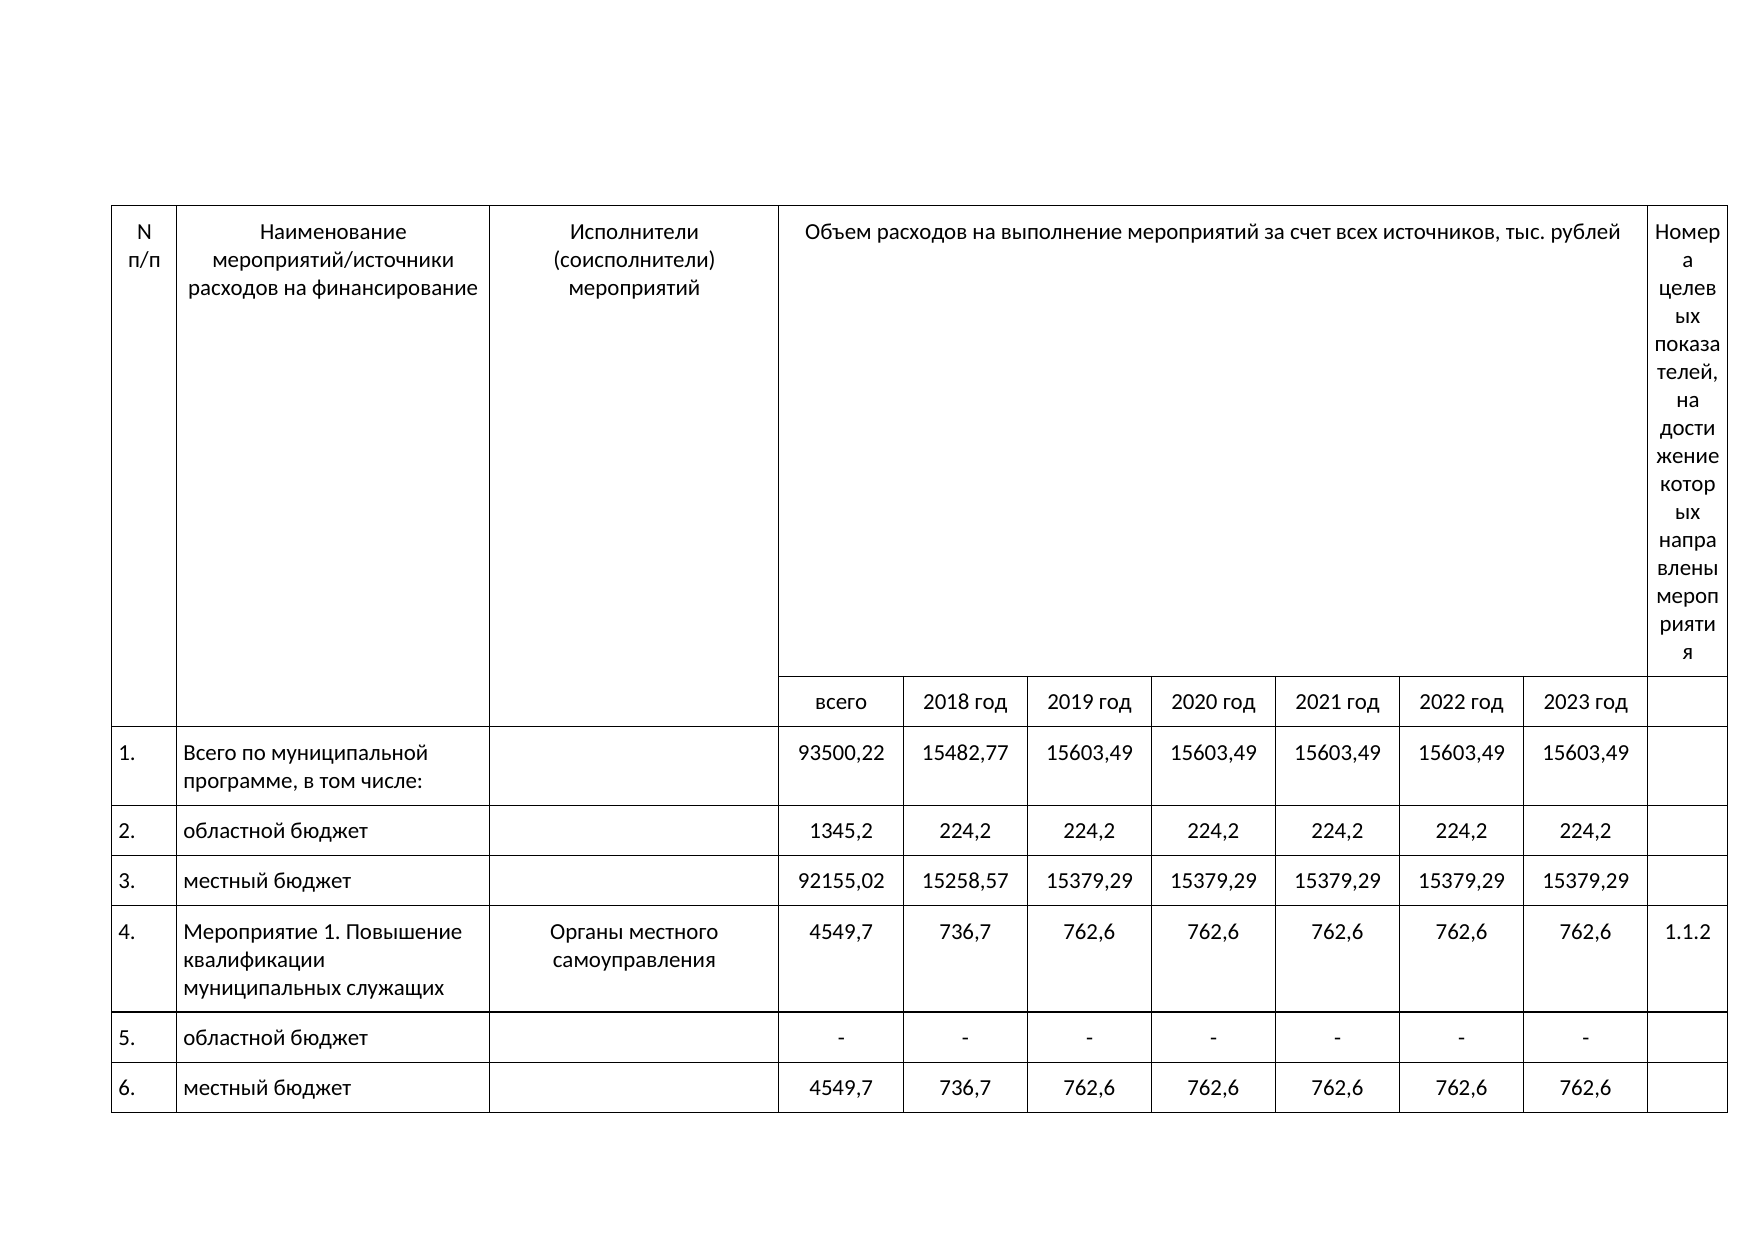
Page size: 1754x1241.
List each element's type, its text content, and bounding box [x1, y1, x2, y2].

table_cell [490, 1013, 778, 1062]
table_cell - [1152, 1013, 1275, 1062]
table_cell 2020 год [1152, 677, 1275, 726]
table_cell [490, 727, 778, 804]
table_cell 2. [112, 806, 176, 855]
table_cell 1. [112, 727, 176, 804]
table_cell [490, 856, 778, 905]
table_cell 224,2 [1400, 806, 1523, 855]
table_cell 3. [112, 856, 176, 905]
table_cell 15603,49 [1152, 727, 1275, 804]
table_cell 762,6 [1028, 1063, 1151, 1112]
table_cell - [1028, 1013, 1151, 1062]
table_cell 2018 год [904, 677, 1027, 726]
table_cell Органы местного самоуправления [490, 906, 778, 1011]
table_cell областной бюджет [177, 1013, 489, 1062]
table_cell 762,6 [1152, 906, 1275, 1011]
table_cell [1648, 727, 1727, 804]
table_cell 15603,49 [1524, 727, 1647, 804]
table_cell 224,2 [1028, 806, 1151, 855]
table_cell [1648, 1063, 1727, 1112]
table_cell 1.1.2 [1648, 906, 1727, 1011]
table_cell 15603,49 [1028, 727, 1151, 804]
table_cell Всего по муниципальной программе, в том числе: [177, 727, 489, 804]
table_cell [490, 806, 778, 855]
table_cell 4549,7 [779, 906, 903, 1011]
table_cell [1648, 856, 1727, 905]
table_header Объем расходов на выполнение мероприятий за счет всех источников, тыс. рублей [779, 206, 1647, 676]
table_cell 4. [112, 906, 176, 1011]
table_cell 224,2 [1276, 806, 1399, 855]
table_cell [490, 1063, 778, 1112]
table_cell 15482,77 [904, 727, 1027, 804]
table_cell местный бюджет [177, 856, 489, 905]
table_header Номера целевых показателей, на достижение которых направлены мероприятия [1648, 206, 1727, 676]
table_cell - [904, 1013, 1027, 1062]
table_cell 15603,49 [1400, 727, 1523, 804]
table_header N п/п [112, 206, 176, 726]
table_cell 2023 год [1524, 677, 1647, 726]
table_cell - [1276, 1013, 1399, 1062]
table_cell 15379,29 [1276, 856, 1399, 905]
table_cell 2021 год [1276, 677, 1399, 726]
table_cell 224,2 [1524, 806, 1647, 855]
table_cell [1648, 1013, 1727, 1062]
table_cell Мероприятие 1. Повышение квалификации муниципальных служащих [177, 906, 489, 1011]
table_cell 6. [112, 1063, 176, 1112]
table_cell 224,2 [1152, 806, 1275, 855]
table_cell 2022 год [1400, 677, 1523, 726]
table_cell 762,6 [1276, 1063, 1399, 1112]
table_cell 4549,7 [779, 1063, 903, 1112]
table_cell 762,6 [1152, 1063, 1275, 1112]
table_cell 2019 год [1028, 677, 1151, 726]
table_cell [1648, 677, 1727, 726]
table_cell - [779, 1013, 903, 1062]
table_cell 15379,29 [1152, 856, 1275, 905]
table_cell 762,6 [1400, 906, 1523, 1011]
table_cell 5. [112, 1013, 176, 1062]
table_cell 762,6 [1400, 1063, 1523, 1112]
table_cell 762,6 [1028, 906, 1151, 1011]
table_cell всего [779, 677, 903, 726]
table_header Наименование мероприятий/источники расходов на финансирование [177, 206, 489, 726]
table_cell 15379,29 [1400, 856, 1523, 905]
table_cell 15258,57 [904, 856, 1027, 905]
table_cell 736,7 [904, 1063, 1027, 1112]
table_cell 15603,49 [1276, 727, 1399, 804]
table_cell областной бюджет [177, 806, 489, 855]
table_cell 736,7 [904, 906, 1027, 1011]
table_cell - [1400, 1013, 1523, 1062]
table_header Исполнители (соисполнители) мероприятий [490, 206, 778, 726]
table_cell местный бюджет [177, 1063, 489, 1112]
table_cell 762,6 [1524, 906, 1647, 1011]
table_cell 93500,22 [779, 727, 903, 804]
table_cell 15379,29 [1524, 856, 1647, 905]
table_cell 1345,2 [779, 806, 903, 855]
table_cell 92155,02 [779, 856, 903, 905]
table_cell 762,6 [1524, 1063, 1647, 1112]
table_cell - [1524, 1013, 1647, 1062]
table_cell [1648, 806, 1727, 855]
table_cell 224,2 [904, 806, 1027, 855]
table_cell 15379,29 [1028, 856, 1151, 905]
table_cell 762,6 [1276, 906, 1399, 1011]
